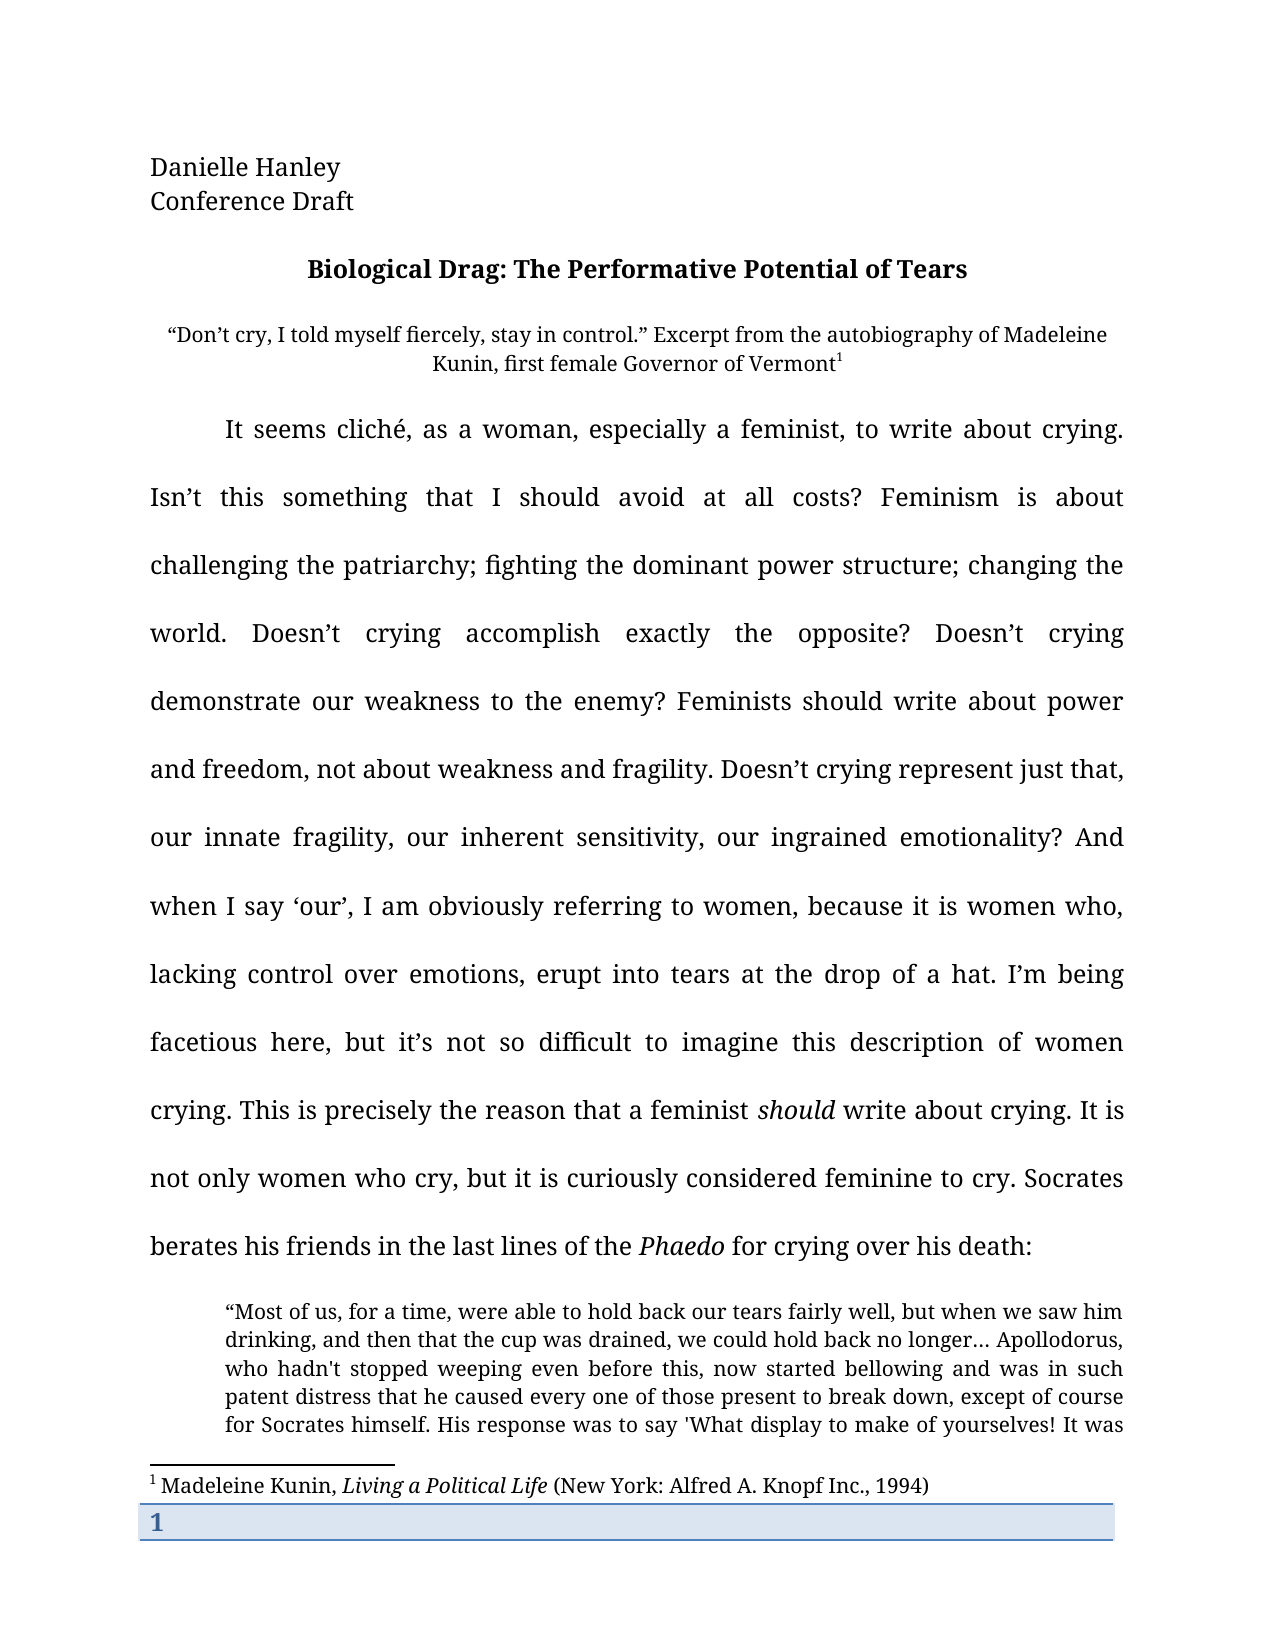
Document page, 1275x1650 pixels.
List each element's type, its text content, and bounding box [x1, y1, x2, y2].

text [225, 1297, 1125, 1439]
text Danielle Hanley [150, 150, 1125, 184]
text Conference Draft [150, 184, 1125, 218]
text Biological Drag: The Performative Potential of Tears [150, 252, 1125, 286]
text “Don’t cry, I told myself fiercely, stay in control.” Excerpt from the autobiography of Madeleine Kunin, first female Governor of Vermont [150, 320, 1125, 377]
text It seems cliché, as a woman, especially a feminist, to write about crying. Isn’t this something that I should avoid at all costs? Feminism is about challenging the patriarchy; fighting the dominant power structure; changing the world. Doesn’t crying accomplish exactly the opposite? Doesn’t crying demonstrate our weakness to the enemy? Feminists should write about power and freedom, not about weakness and fragility. Doesn’t crying represent just that, our innate fragility, our inherent sensitivity, our ingrained emotionality? And when I say ‘our’, I am obviously referring to women, because it is women who, lacking control over emotions, erupt into tears at the drop of a hat. I’m being facetious here, but it’s not so difficult to imagine this description of women crying. This is precisely the reason that a feminist should write about crying. It is not only women who cry, but it is curiously considered feminine to cry. Socrates berates his friends in the last lines of the Phaedo for crying over his death: [150, 411, 1125, 1263]
